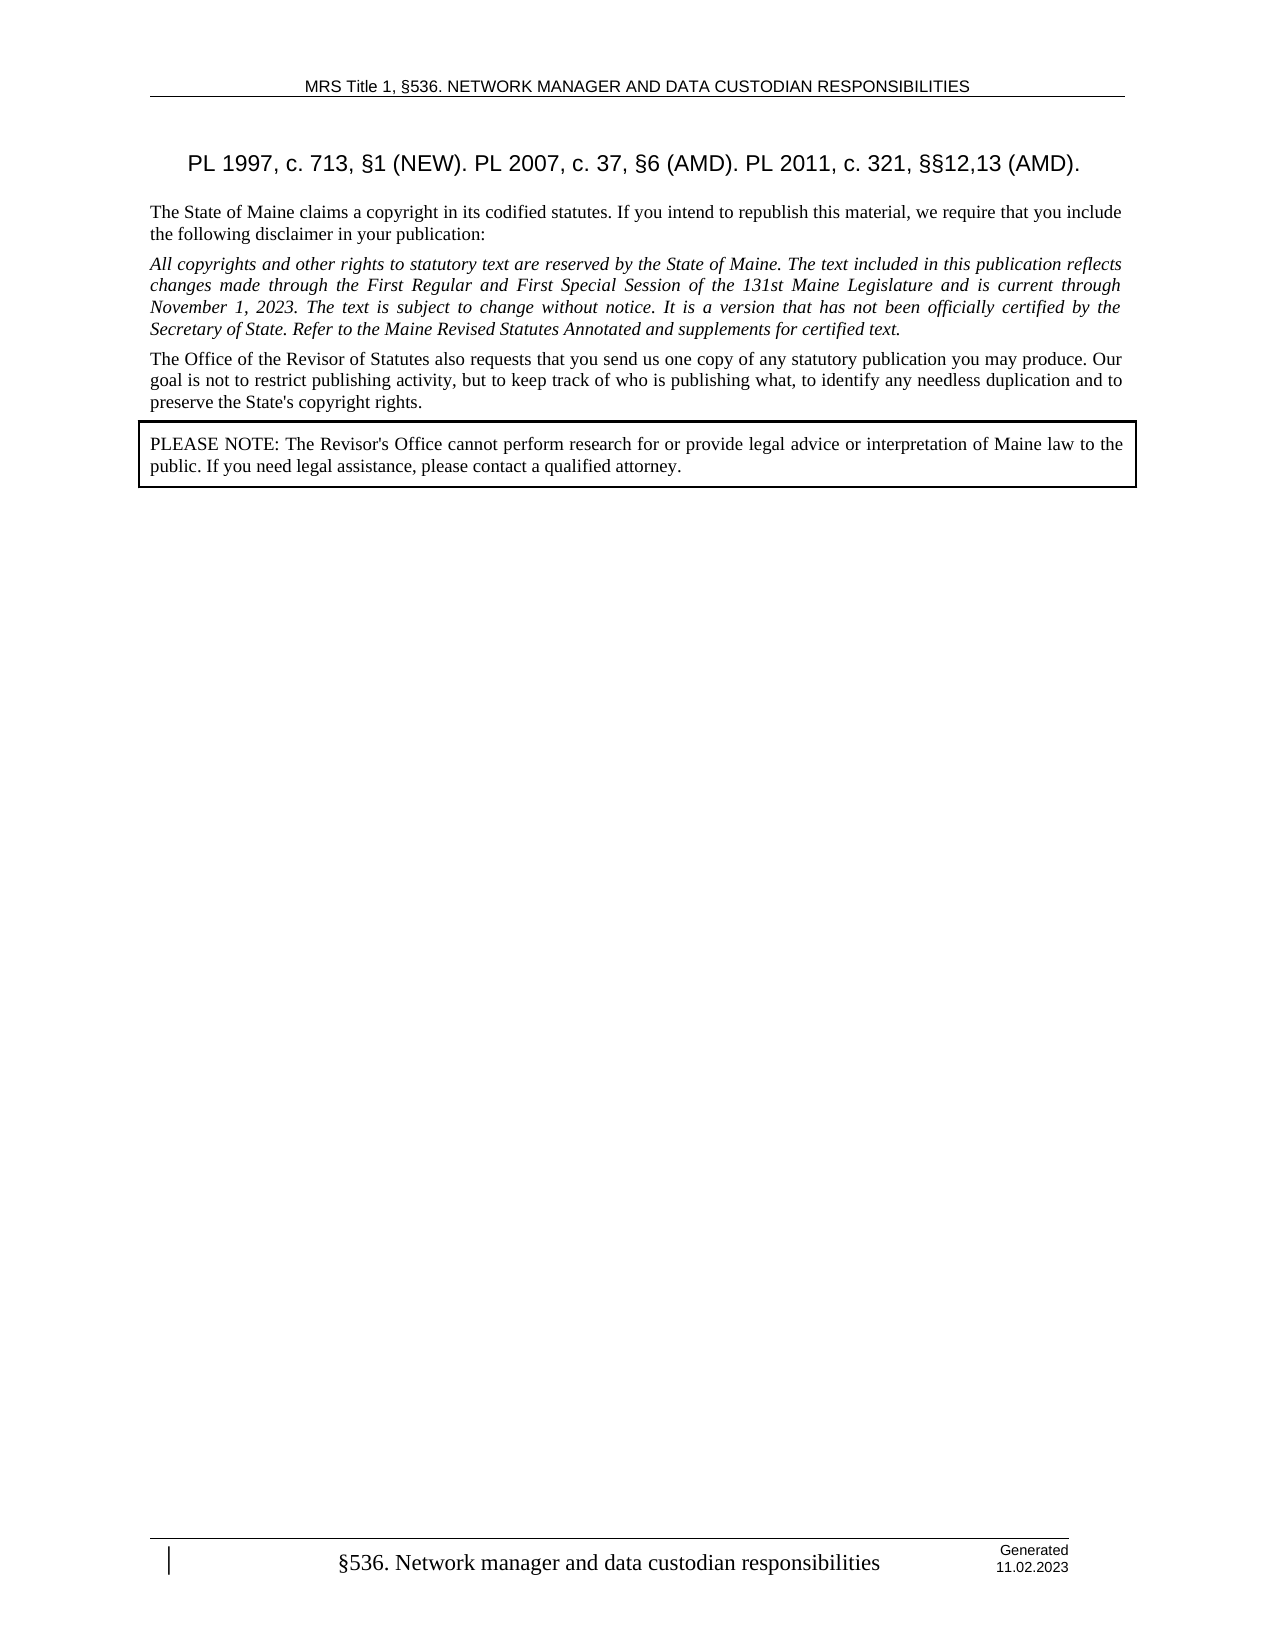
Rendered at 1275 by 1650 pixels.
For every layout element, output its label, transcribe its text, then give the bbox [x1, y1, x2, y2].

text The Office of the Revisor of Statutes also requests that you send us one copy of any statutory publication you may produce. Our goal is not to restrict publishing activity, but to keep track of who is publishing what, to identify any needless duplication and to preserve the State's copyright rights. [150, 347, 1125, 412]
text The State of Maine claims a copyright in its codified statutes. If you intend to republish this material, we require that you include the following disclaimer in your publication: [150, 201, 1125, 244]
text All copyrights and other rights to statutory text are reserved by the State of Maine. The text included in this publication reflects changes made through the First Regular and First Special Session of the 131st Maine Legislature and is current through November 1, 2023 . The text is subject to change without notice. It is a version that has not been officially certified by the Secretary of State. Refer to the Maine Revised Statutes Annotated and supplements for certified text. [150, 253, 1125, 339]
text PL 1997, c. 713, §1 (NEW). PL 2007, c. 37, §6 (AMD). PL 2011, c. 321, §§12,13 (AMD). [187, 150, 1125, 176]
text PLEASE NOTE: The Revisor's Office cannot perform research for or provide legal advice or interpretation of Maine law to the public. If you need legal assistance, please contact a qualified attorney. [140, 423, 1135, 486]
